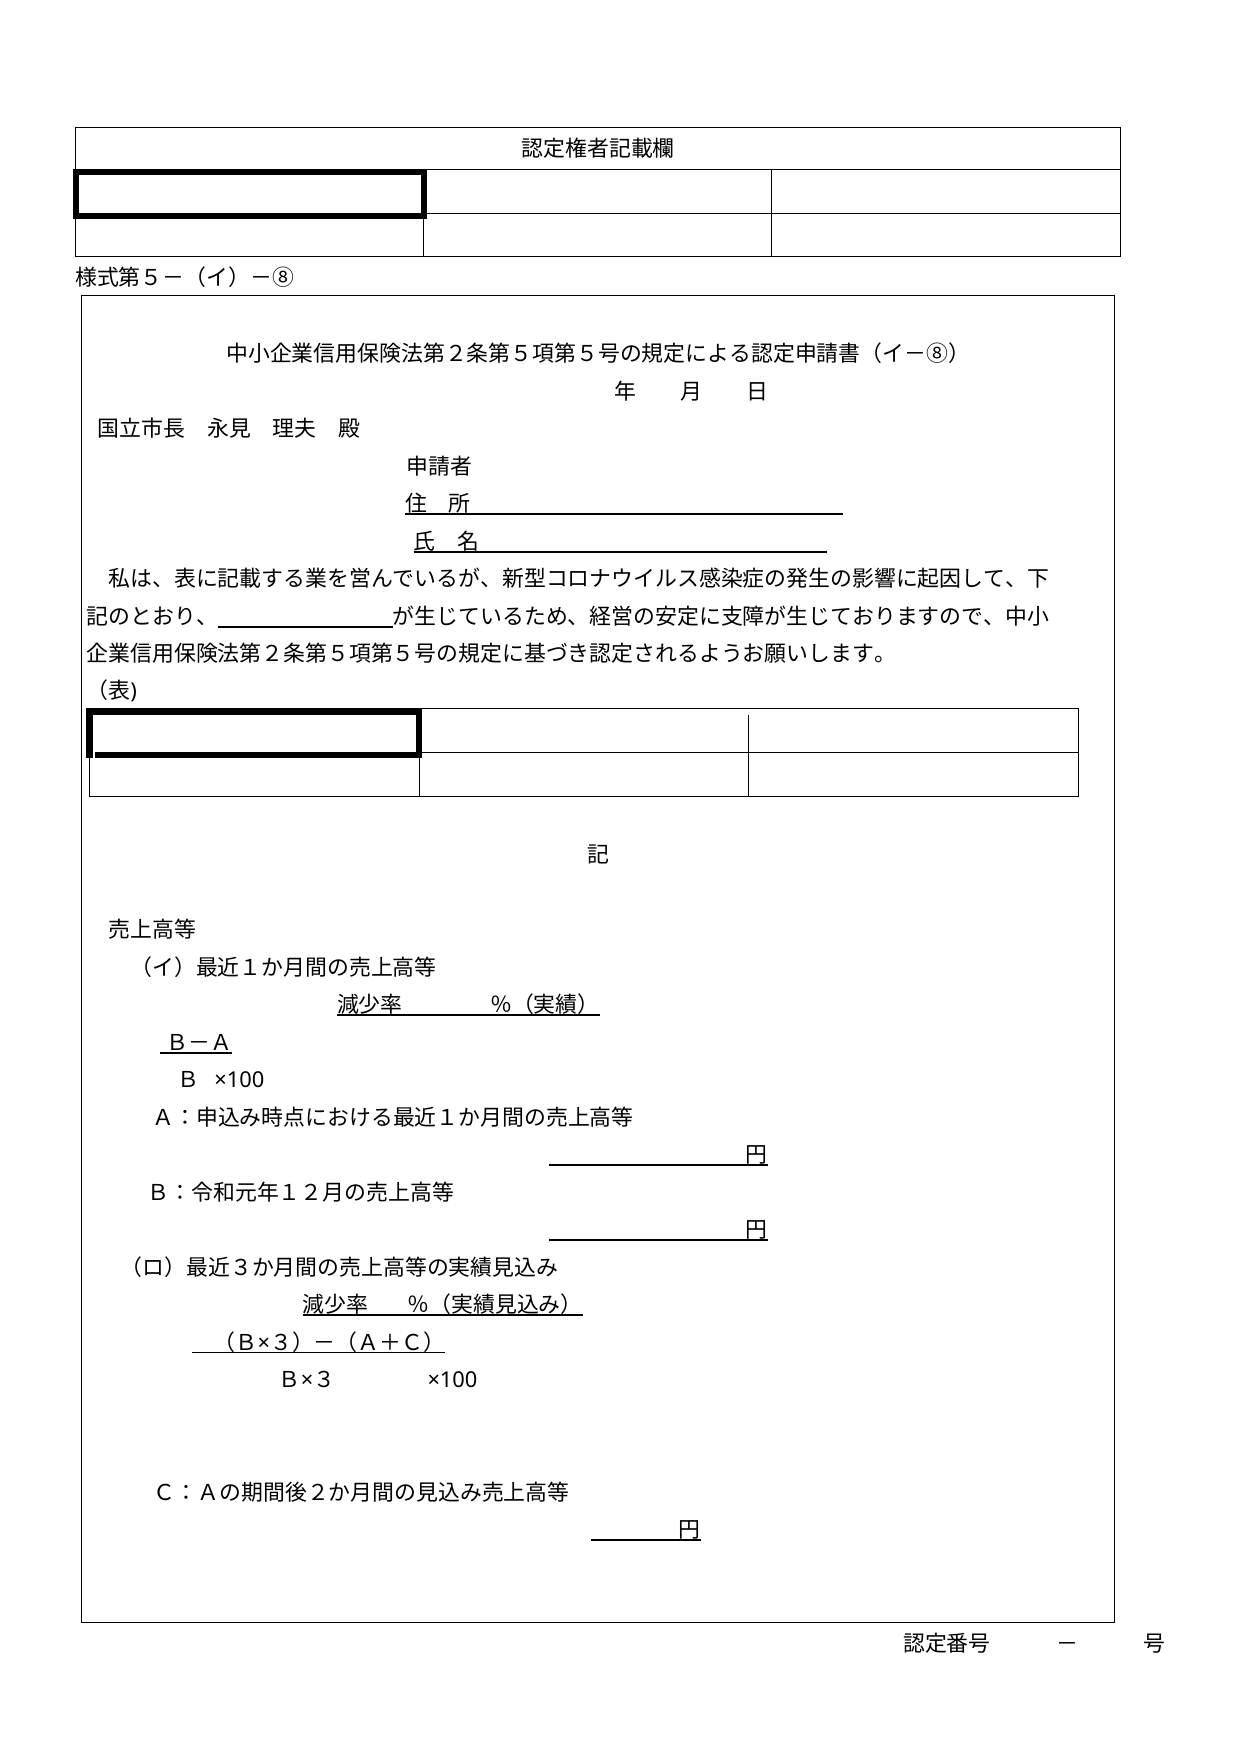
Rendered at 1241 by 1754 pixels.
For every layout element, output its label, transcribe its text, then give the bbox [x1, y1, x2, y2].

table_cell [424, 214, 771, 256]
text 様式第５－（イ）－⑧ [75, 257, 1165, 295]
table_header 認定権者記載欄 [76, 128, 1120, 169]
table_cell [427, 170, 771, 212]
table_cell [772, 170, 1120, 212]
table_cell [76, 219, 423, 256]
text 認定番号 － 号 [75, 1623, 1165, 1660]
table_cell [772, 214, 1120, 256]
table_cell [79, 175, 421, 212]
table_header 中小企業信用保険法第２条第５項第５号の規定による認定申請書（イ－⑧） 年 月 日 国立市長 永見 理夫 殿 申請者 住 所 氏 名 私は、表に記載する業を営んでいるが、新型コロナウイルス感染症の発生の影響に起因して、下記のとおり、 が生じているため、経営の安定に支障が生じておりますので、中小企業信用保険法第２条第５項第５号の規定に基づき認定されるようお願いします。 （表) 記 売上高等 （イ）最近１か月間の売上高等 減少率 ％（実績） Ｂ－Ａ Ｂ ×100 Ａ：申込み時点における最近１か月間の売上高等 円 Ｂ：令和元年１２月の売上高等 円 （ロ）最近３か月間の売上高等の実績見込み 減少率 ％（実績見込み） （Ｂ×３）－（Ａ＋Ｃ） Ｂ×３ ×100 Ｃ：Ａの期間後２か月間の見込み売上高等 円 [82, 296, 1114, 1622]
